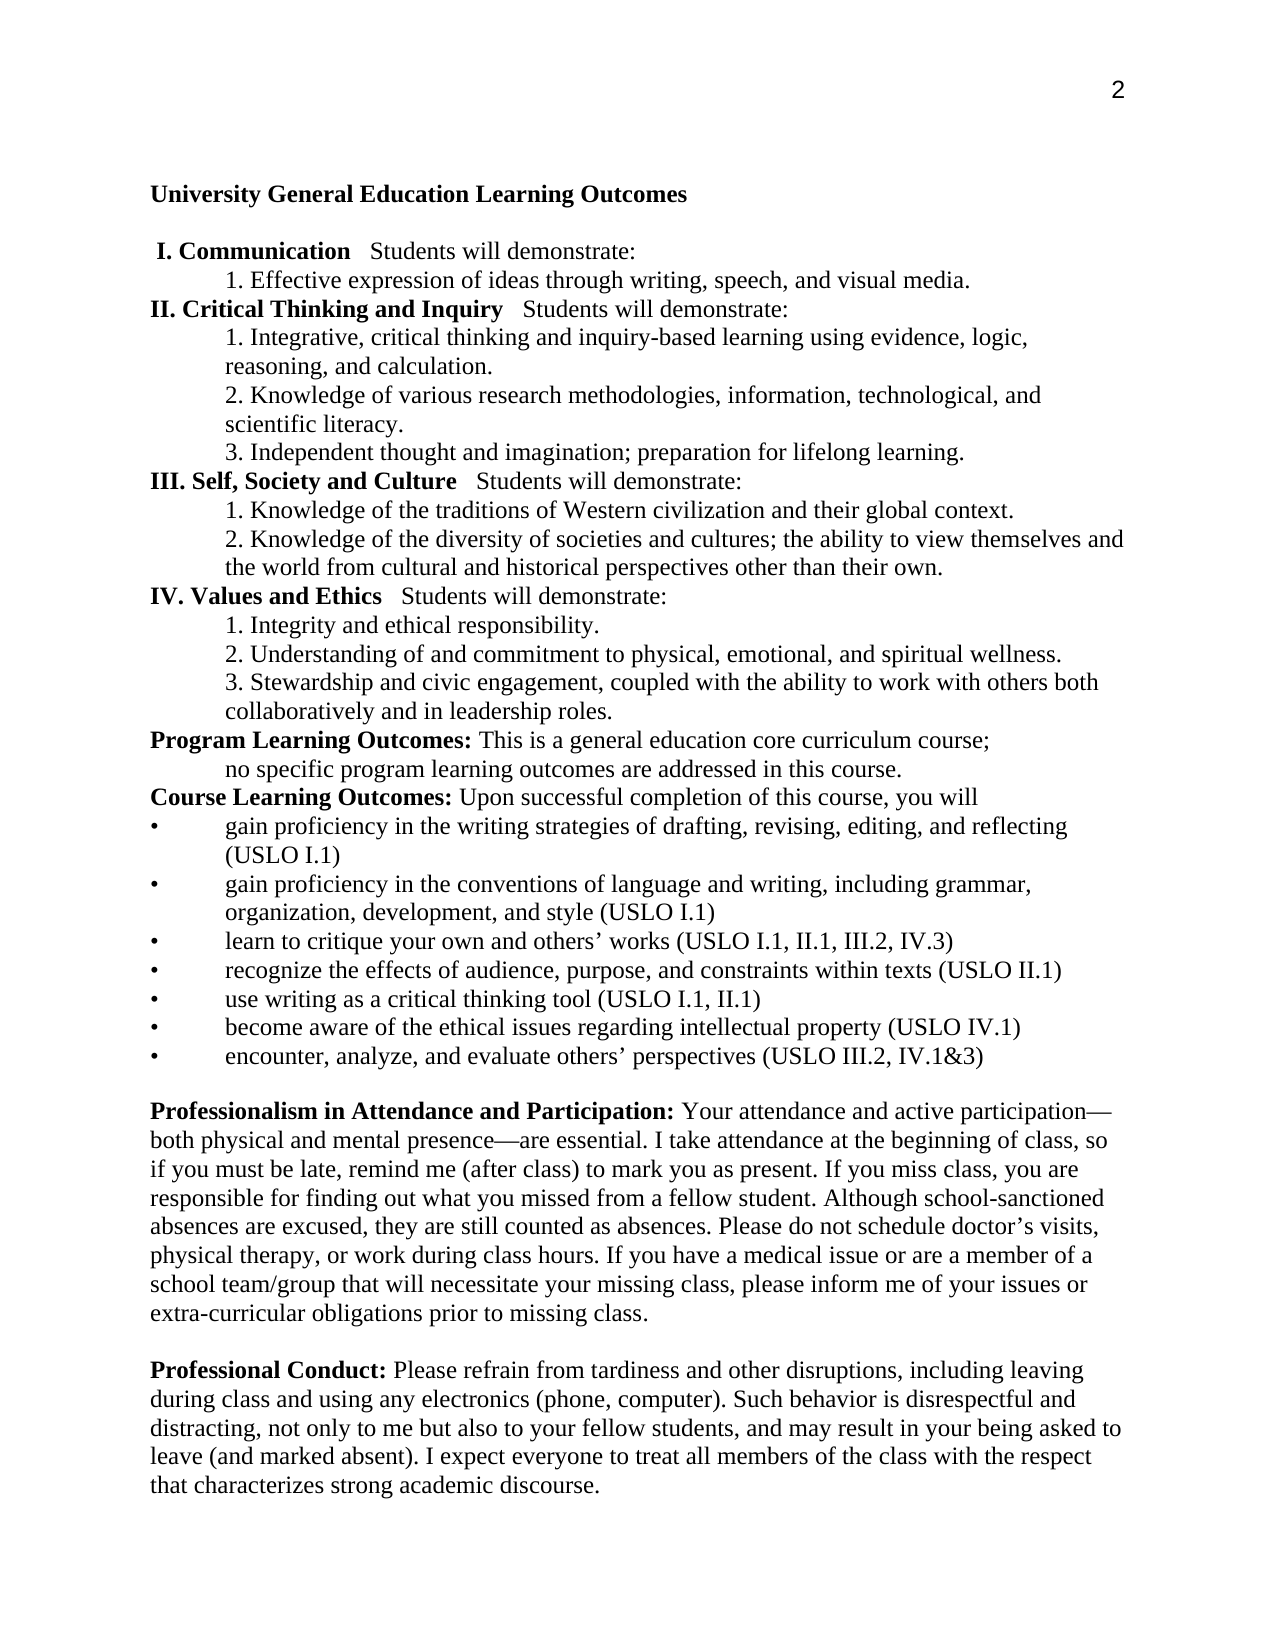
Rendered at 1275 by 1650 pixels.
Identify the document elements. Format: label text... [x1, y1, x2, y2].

text 3. Stewardship and civic engagement, coupled with the ability to work with others both collaboratively and in leadership roles. [225, 667, 1125, 725]
text Professional Conduct: Please refrain from tardiness and other disruptions, including leaving during class and using any electronics (phone, computer). Such behavior is disrespectful and distracting, not only to me but also to your fellow students, and may result in your being asked to leave (and marked absent). I expect everyone to treat all members of the class with the respect that characterizes strong academic discourse. [150, 1355, 1125, 1499]
text Course Learning Outcomes: Upon successful completion of this course, you will [150, 782, 1125, 811]
text • gain proficiency in the conventions of language and writing, including grammar, organization, development, and style (USLO I.1) [150, 869, 1125, 926]
text • gain proficiency in the writing strategies of drafting, revising, editing, and reflecting (USLO I.1) [150, 811, 1125, 869]
text University General Education Learning Outcomes [150, 179, 1125, 207]
text III. Self, Society and Culture Students will demonstrate: [150, 466, 1125, 495]
text • become aware of the ethical issues regarding intellectual property (USLO IV.1) [150, 1012, 1125, 1041]
text Professionalism in Attendance and Participation: Your attendance and active participation—both physical and mental presence—are essential. I take attendance at the beginning of class, so if you must be late, remind me (after class) to mark you as present. If you miss class, you are responsible for finding out what you missed from a fellow student. Although school-sanctioned absences are excused, they are still counted as absences. Please do not schedule doctor’s visits, physical therapy, or work during class hours. If you have a medical issue or are a member of a school team/group that will necessitate your missing class, please inform me of your issues or extra-curricular obligations prior to missing class. [150, 1096, 1125, 1326]
text • use writing as a critical thinking tool (USLO I.1, II.1) [150, 984, 1125, 1012]
text • recognize the effects of audience, purpose, and constraints within texts (USLO II.1) [150, 955, 1125, 984]
text 1. Integrative, critical thinking and inquiry-based learning using evidence, logic, reasoning, and calculation. [225, 322, 1125, 380]
text 1. Knowledge of the traditions of Western civilization and their global context. [150, 495, 1125, 524]
text 3. Independent thought and imagination; preparation for lifelong learning. [150, 437, 1125, 466]
text no specific program learning outcomes are addressed in this course. [150, 754, 1125, 782]
text Program Learning Outcomes: This is a general education core curriculum course; [150, 725, 1125, 754]
text • learn to critique your own and others’ works (USLO I.1, II.1, III.2, IV.3) [150, 926, 1125, 955]
text IV. Values and Ethics Students will demonstrate: [150, 581, 1125, 610]
text I. Communication Students will demonstrate: [150, 236, 1125, 265]
text II. Critical Thinking and Inquiry Students will demonstrate: [150, 294, 1125, 322]
text 2. Knowledge of various research methodologies, information, technological, and scientific literacy. [225, 380, 1125, 437]
text 2. Knowledge of the diversity of societies and cultures; the ability to view themselves and the world from cultural and historical perspectives other than their own. [225, 524, 1125, 581]
text 2. Understanding of and commitment to physical, emotional, and spiritual wellness. [150, 639, 1125, 667]
text 1. Effective expression of ideas through writing, speech, and visual media. [150, 265, 1125, 294]
text • encounter, analyze, and evaluate others’ perspectives (USLO III.2, IV.1&3) [150, 1041, 1125, 1070]
text 1. Integrity and ethical responsibility. [150, 610, 1125, 639]
